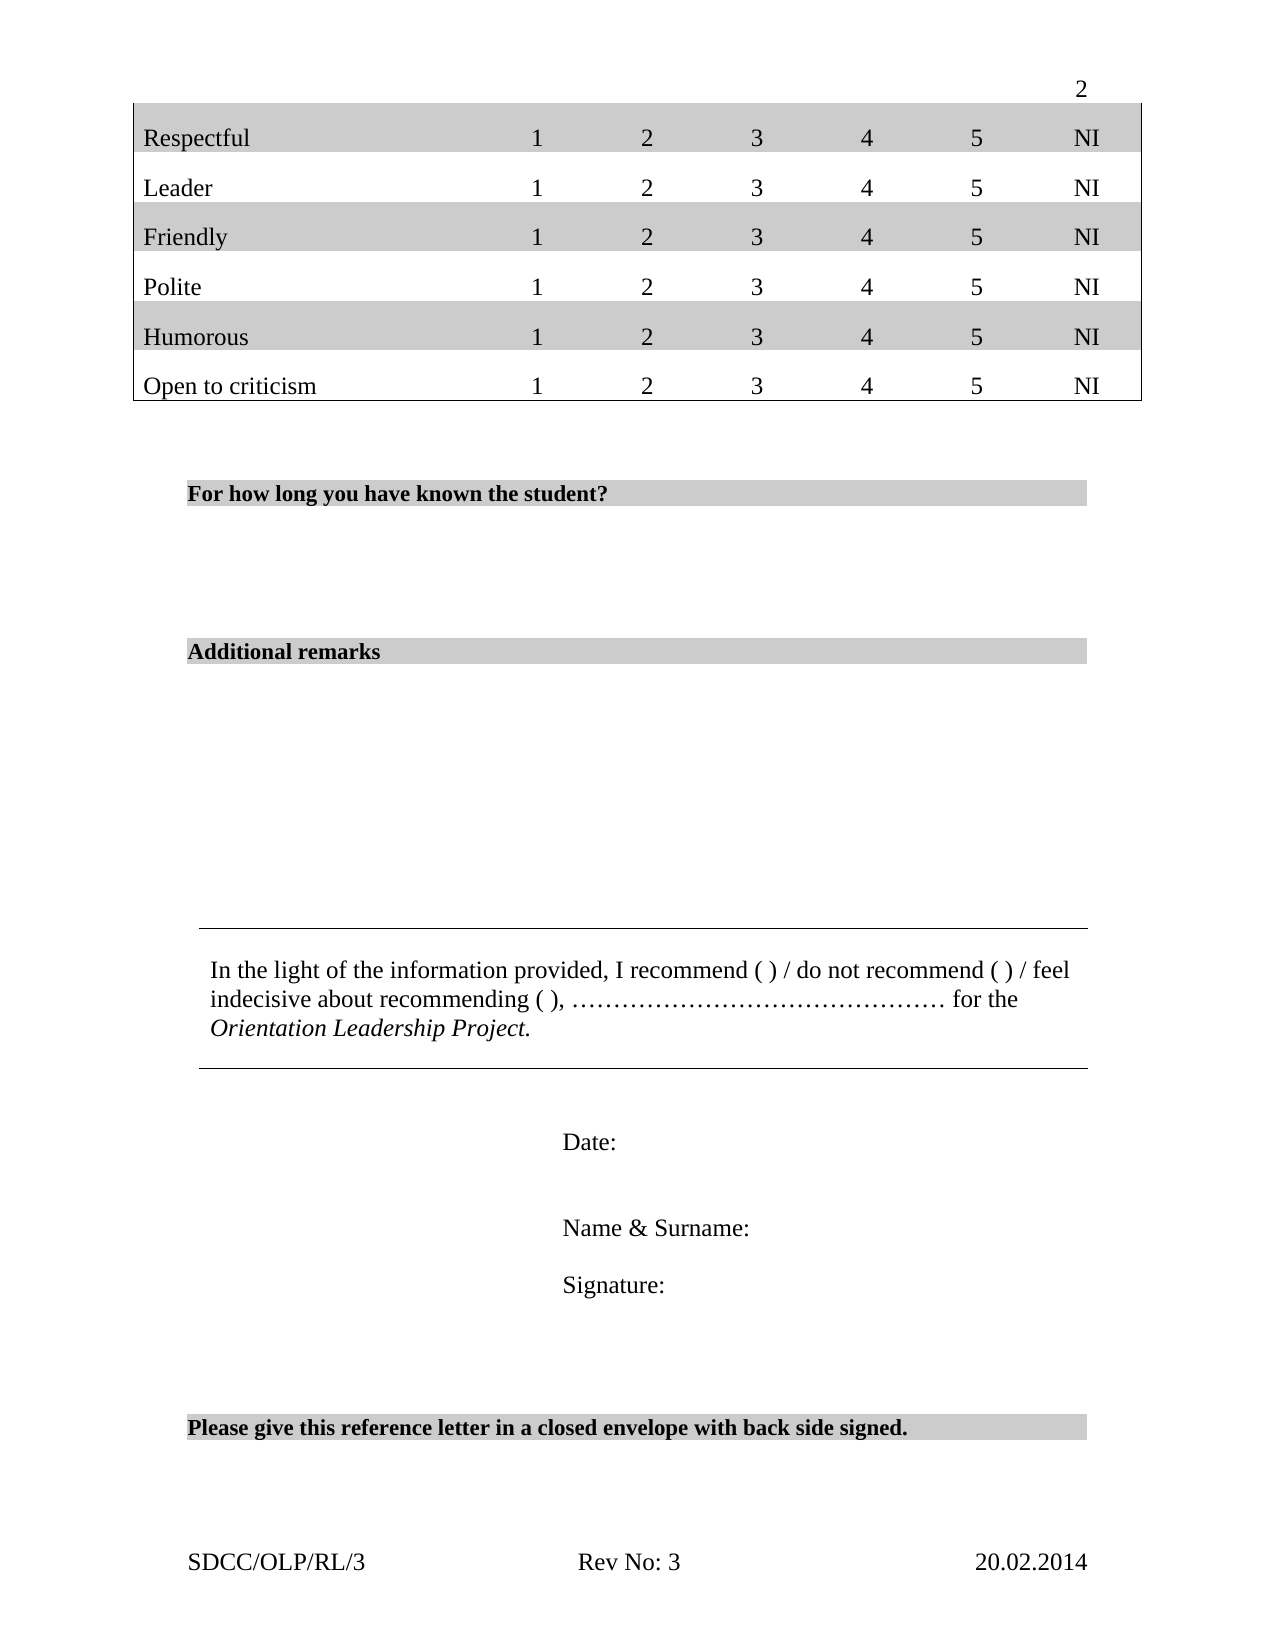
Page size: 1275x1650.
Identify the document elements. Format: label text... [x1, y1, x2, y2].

table_cell Friendly [134, 202, 482, 251]
table_cell 2 [592, 202, 702, 251]
table_cell 4 [812, 350, 922, 400]
table_cell 4 [812, 103, 922, 152]
text Name & Surname: [487, 1213, 1087, 1242]
table_cell 1 [482, 202, 592, 251]
table_cell 1 [482, 152, 592, 202]
table_cell 2 [592, 350, 702, 400]
table_cell 1 [482, 301, 592, 350]
table_cell 5 [922, 301, 1032, 350]
table_cell 2 [592, 301, 702, 350]
table_cell 5 [922, 202, 1032, 251]
table_cell Open to criticism [134, 350, 482, 400]
table_cell NI [1032, 103, 1141, 152]
table_cell 5 [922, 350, 1032, 400]
table_cell NI [1032, 152, 1141, 202]
table_cell Humorous [134, 301, 482, 350]
table_cell NI [1032, 350, 1141, 400]
table_cell 3 [702, 301, 812, 350]
table_cell 4 [812, 202, 922, 251]
table_cell 2 [592, 103, 702, 152]
table_cell 3 [702, 350, 812, 400]
table_cell 3 [702, 202, 812, 251]
table_cell NI [1032, 251, 1141, 301]
table_cell 3 [702, 103, 812, 152]
table_cell 4 [812, 152, 922, 202]
table_cell 5 [922, 251, 1032, 301]
table_cell 1 [482, 103, 592, 152]
text For how long you have known the student? [187, 480, 1087, 506]
table_cell 3 [702, 251, 812, 301]
table_cell 2 [592, 251, 702, 301]
table_cell 4 [812, 251, 922, 301]
table_cell NI [1032, 301, 1141, 350]
table_cell 1 [482, 350, 592, 400]
table_cell Leader [134, 152, 482, 202]
table_cell NI [1032, 202, 1141, 251]
table_cell 4 [812, 301, 922, 350]
table_cell 5 [922, 152, 1032, 202]
text Date: [562, 1127, 1087, 1184]
text Please give this reference letter in a closed envelope with back side signed. [187, 1414, 1087, 1440]
table_header In the light of the information provided, I recommend ( ) / do not recommend ( ) / feel indecisive about recommending ( ), ……………………………………… for the Orientation Leadership Project. [199, 929, 1087, 1068]
table_cell 3 [702, 152, 812, 202]
text Additional remarks [187, 638, 1087, 664]
table_cell 1 [482, 251, 592, 301]
table_cell Polite [134, 251, 482, 301]
table_cell 5 [922, 103, 1032, 152]
table_cell 2 [592, 152, 702, 202]
text Signature: [487, 1270, 1087, 1299]
table_cell Respectful [134, 103, 482, 152]
